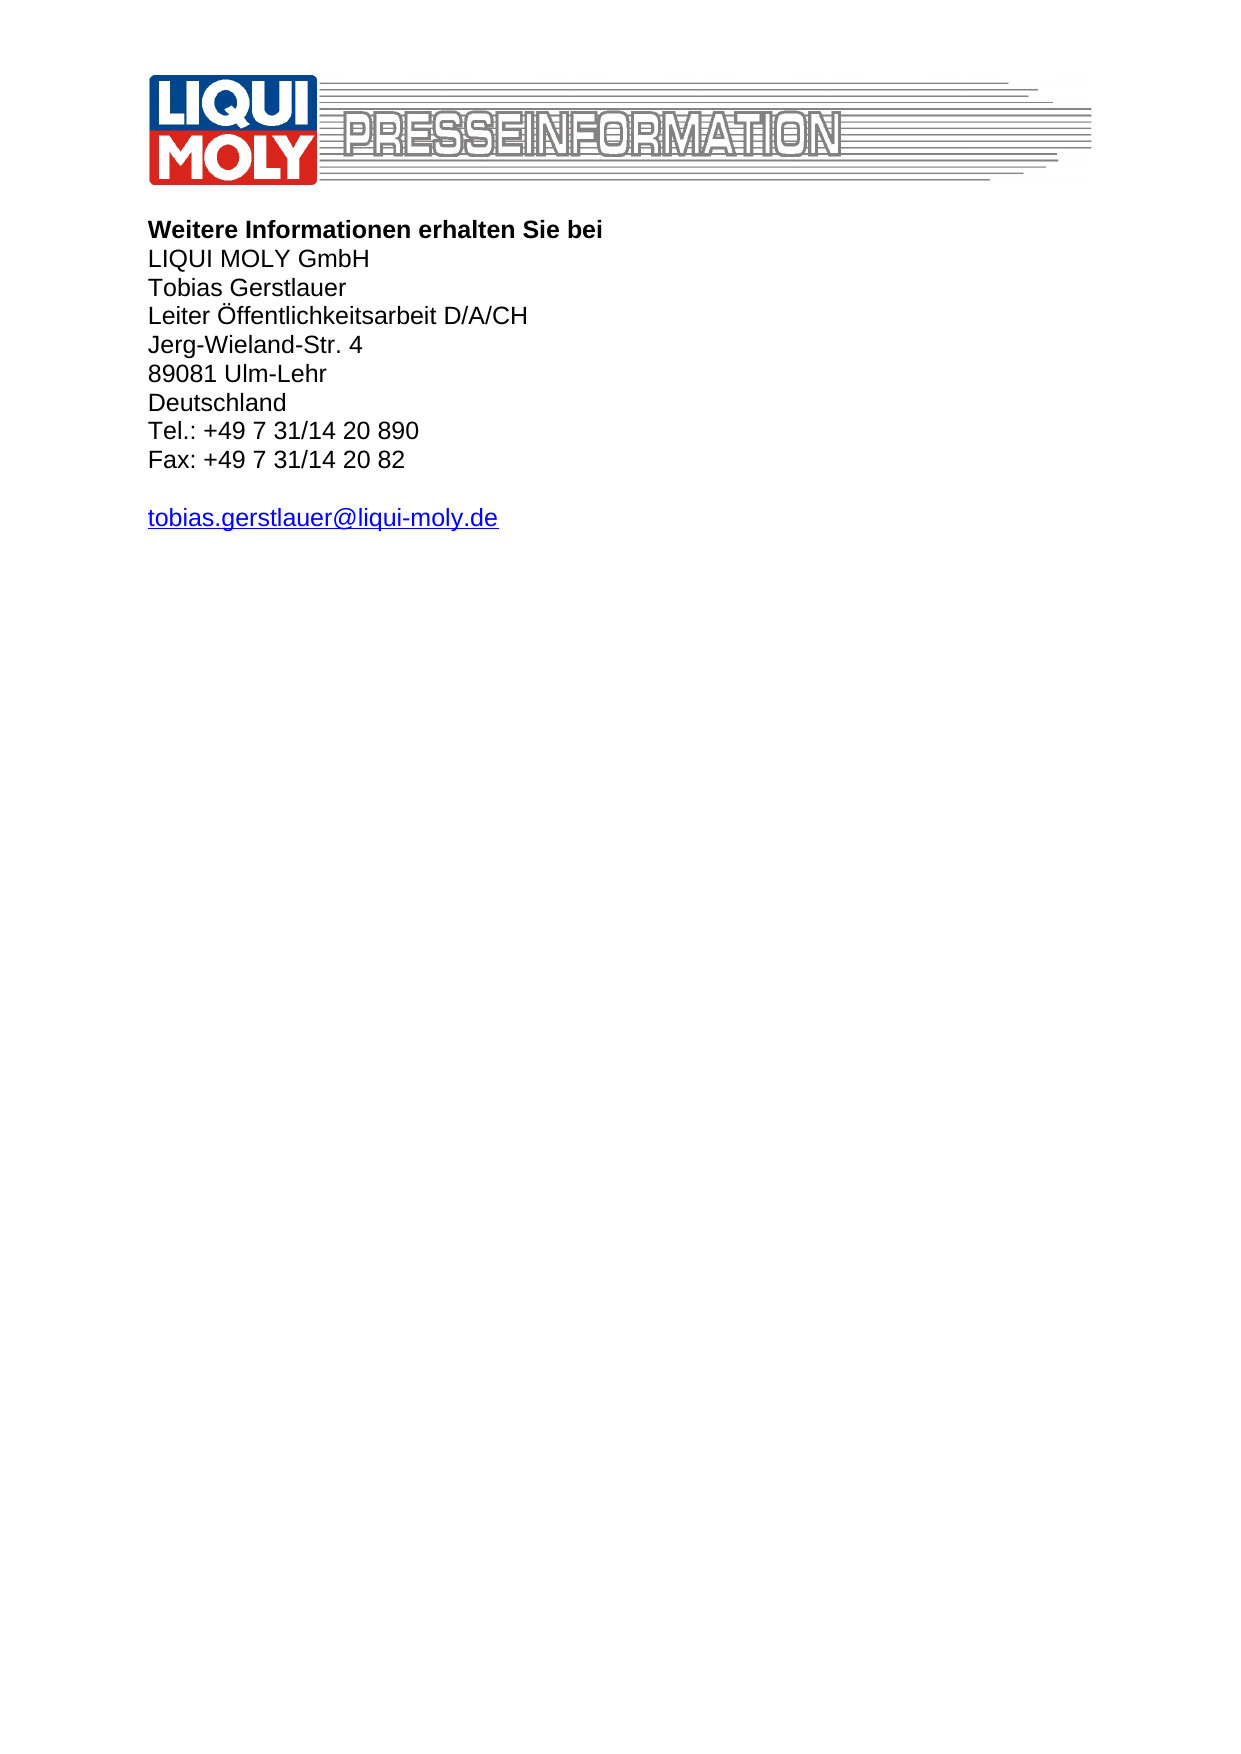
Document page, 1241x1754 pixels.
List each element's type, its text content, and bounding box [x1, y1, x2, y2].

picture [147, 73, 1092, 187]
text Tel.: +49 7 31/14 20 890 [148, 416, 1093, 445]
text Deutschland [148, 387, 1093, 416]
text tobias.gerstlauer@liqui-moly.de [148, 502, 1093, 531]
text Fax: +49 7 31/14 20 82 [148, 445, 1093, 474]
text Jerg-Wieland-Str. 4 [148, 330, 1093, 359]
text LIQUI MOLY GmbH [148, 244, 1093, 272]
text Leiter Öffentlichkeitsarbeit D/A/CH [148, 301, 1093, 330]
text Weitere Informationen erhalten Sie bei [148, 215, 901, 244]
text Tobias Gerstlauer [148, 272, 1093, 301]
text 89081 Ulm-Lehr [148, 359, 1093, 387]
